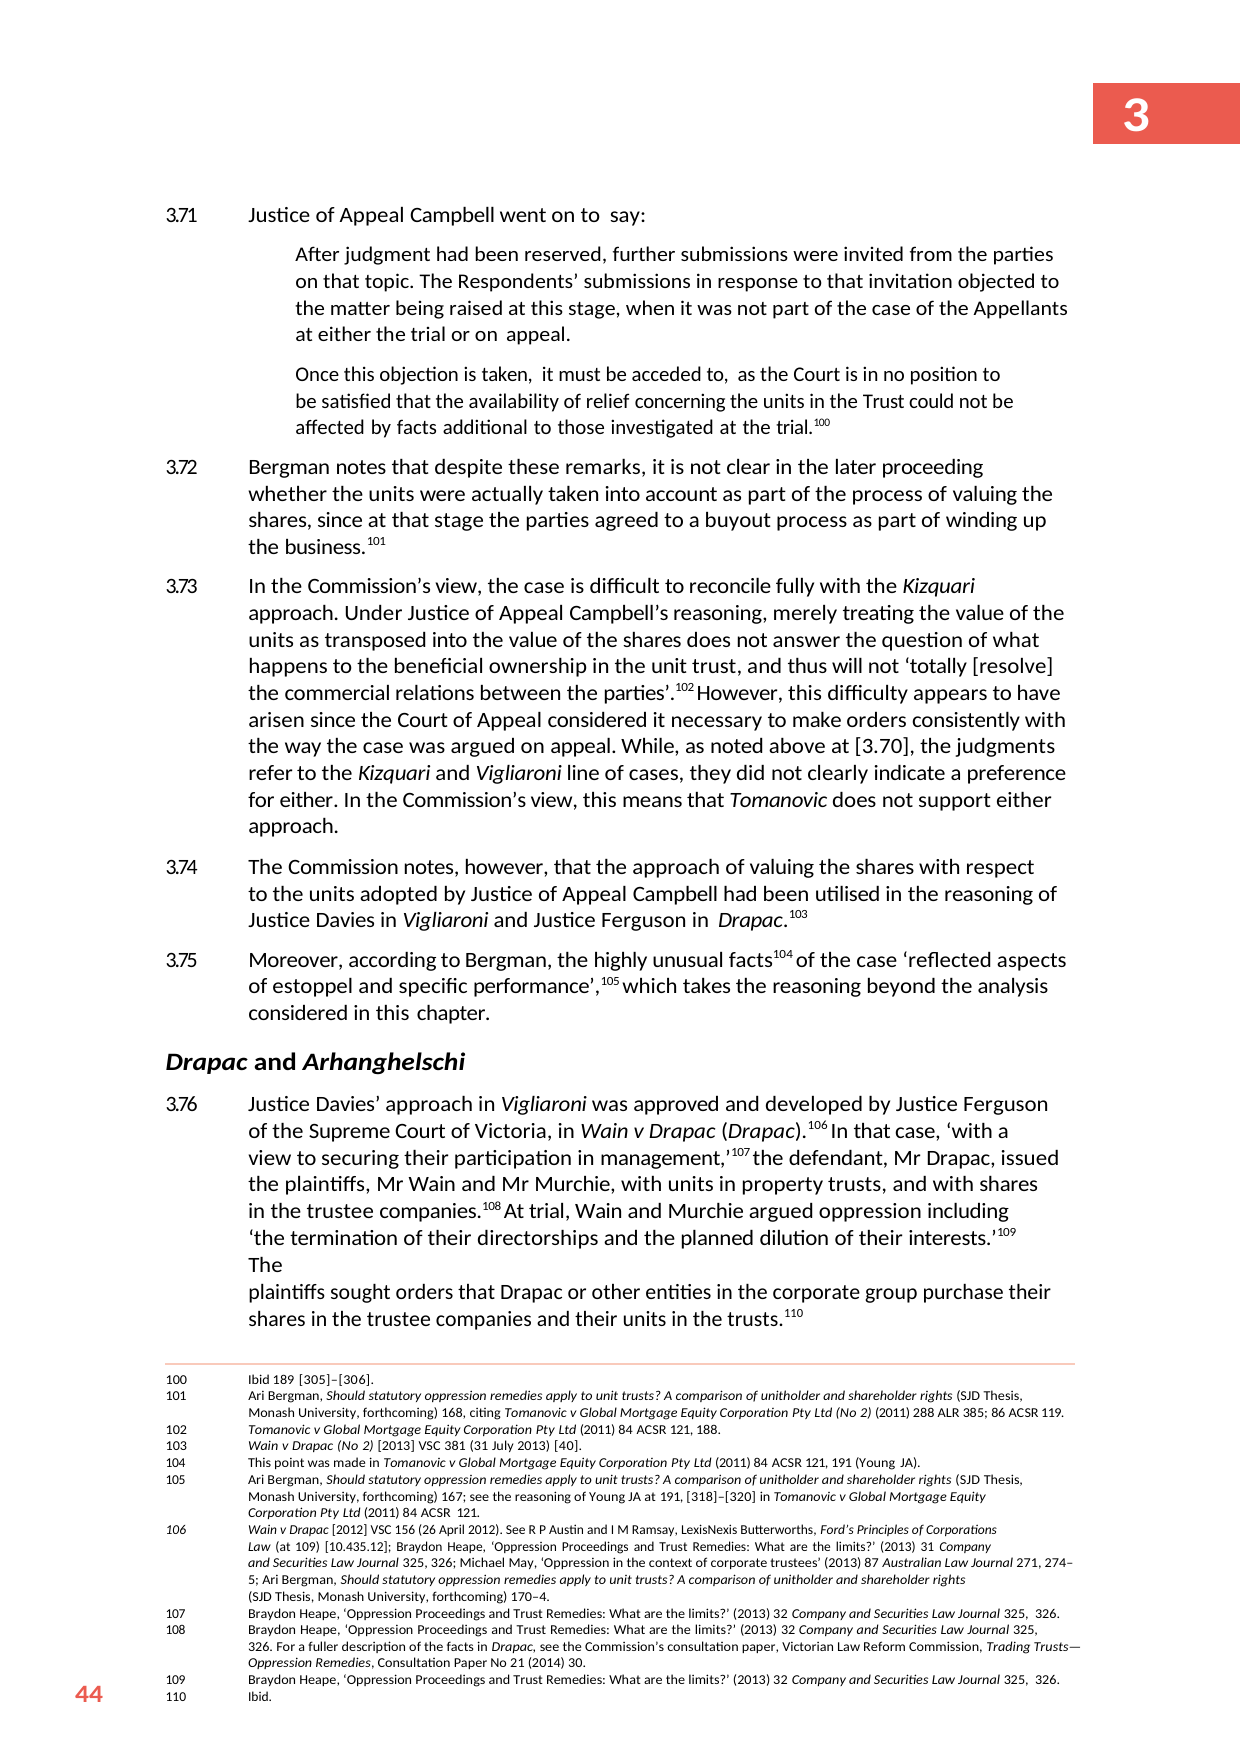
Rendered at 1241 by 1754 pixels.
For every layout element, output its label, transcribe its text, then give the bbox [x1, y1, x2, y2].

list Braydon Heape, ‘Oppression Proceedings and Trust Remedies: What are the limits?’ (2013) 32 Company and Securities Law Journal 325, [165, 1621, 1240, 1638]
text 101 Ari Bergman, Should statutory oppression remedies apply to unit trusts? A comparison of unitholder and shareholder rights (SJD Thesis, Monash University, forthcoming) 168, citing Tomanovic v Global Mortgage Equity Corporation Pty Ltd (No 2) (2011) 288 ALR 385; 86 ACSR 119. [165, 1388, 1072, 1421]
list Wain v Drapac [2012] VSC 156 (26 April 2012). See R P Austin and I M Ramsay, LexisNexis Butterworths, Ford’s Principles of Corporations Law (at 109) [10.435.12]; Braydon Heape, ‘Oppression Proceedings and Trust Remedies: What are the limits?’ (2013) 31 Company [165, 1521, 1053, 1554]
list Bergman notes that despite these remarks, it is not clear in the later proceeding whether the units were actually taken into account as part of the process of valuing the shares, since at that stage the parties agreed to a buyout process as part of winding up the business.101 [165, 453, 1060, 560]
list Moreover, according to Bergman, the highly unusual facts104 of the case ‘reflected aspects of estoppel and specific performance’,105 which takes the reasoning beyond the analysis considered in this chapter. [165, 946, 1071, 1026]
text (SJD Thesis, Monash University, forthcoming) 170–4. [248, 1588, 1240, 1604]
text After judgment had been reserved, further submissions were invited from the parties on that topic. The Respondents’ submissions in response to that invitation objected to the matter being raised at this stage, when it was not part of the case of the Appellants at either the trial or on appeal. [295, 242, 1069, 347]
list Ari Bergman, Should statutory oppression remedies apply to unit trusts? A comparison of unitholder and shareholder rights (SJD Thesis, Monash University, forthcoming) 167; see the reasoning of Young JA at 191, [318]–[320] in Tomanovic v Global Mortgage Equity Corporation Pty Ltd (2011) 84 ACSR 121. [165, 1471, 1041, 1521]
list Braydon Heape, ‘Oppression Proceedings and Trust Remedies: What are the limits?’ (2013) 32 Company and Securities Law Journal 325, 326. [165, 1672, 1240, 1688]
subtitle Drapac and Arhanghelschi [165, 1046, 1240, 1076]
list Ibid. [165, 1688, 1240, 1705]
list The Commission notes, however, that the approach of valuing the shares with respect to the units adopted by Justice of Appeal Campbell had been utilised in the reasoning of Justice Davies in Vigliaroni and Justice Ferguson in Drapac.103 [165, 853, 1059, 933]
list In the Commission’s view, the case is difficult to reconcile fully with the Kizquari approach. Under Justice of Appeal Campbell’s reasoning, merely treating the value of the units as transposed into the value of the shares does not answer the question of what happens to the beneficial ownership in the unit trust, and thus will not ‘totally [resolve] the commercial relations between the parties’.102 However, this difficulty appears to have arisen since the Court of Appeal considered it necessary to make orders consistently with the way the case was argued on appeal. While, as noted above at [3.70], the judgments refer to the Kizquari and Vigliaroni line of cases, they did not clearly indicate a preference for either. In the Commission’s view, this means that Tomanovic does not support either approach. [165, 573, 1066, 839]
text 100 Ibid 189 [305]–[306]. [165, 1371, 1240, 1387]
text and Securities Law Journal 325, 326; Michael May, ‘Oppression in the context of corporate trustees’ (2013) 87 Australian Law Journal 271, 274–5; Ari Bergman, Should statutory oppression remedies apply to unit trusts? A comparison of unitholder and shareholder rights [248, 1555, 1080, 1588]
list Justice of Appeal Campbell went on to say: [165, 201, 1240, 228]
list Justice Davies’ approach in Vigliaroni was approved and developed by Justice Ferguson of the Supreme Court of Victoria, in Wain v Drapac (Drapac).106 In that case, ‘with a view to securing their participation in management,’107 the defendant, Mr Drapac, issued the plaintiffs, Mr Wain and Mr Murchie, with units in property trusts, and with shares [165, 1091, 1060, 1197]
text 102 Tomanovic v Global Mortgage Equity Corporation Pty Ltd (2011) 84 ACSR 121, 188. 103 Wain v Drapac (No 2) [2013] VSC 381 (31 July 2013) [40]. [165, 1421, 737, 1454]
list Braydon Heape, ‘Oppression Proceedings and Trust Remedies: What are the limits?’ (2013) 32 Company and Securities Law Journal 325, 326. [165, 1605, 1240, 1621]
list This point was made in Tomanovic v Global Mortgage Equity Corporation Pty Ltd (2011) 84 ACSR 121, 191 (Young JA). [165, 1454, 1240, 1471]
text in the trustee companies.108 At trial, Wain and Murchie argued oppression including ‘the termination of their directorships and the planned dilution of their interests.’109 The [248, 1198, 1047, 1278]
text 326. For a fuller description of the facts in Drapac, see the Commission’s consultation paper, Victorian Law Reform Commission, Trading Trusts—Oppression Remedies, Consultation Paper No 21 (2014) 30. [248, 1638, 1091, 1671]
text Once this objection is taken, it must be acceded to, as the Court is in no position to be satisfied that the availability of relief concerning the units in the Trust could not be affected by facts additional to those investigated at the trial.100 [295, 361, 1021, 440]
text plaintiffs sought orders that Drapac or other entities in the corporate group purchase their shares in the trustee companies and their units in the trusts.110 [248, 1278, 1091, 1331]
